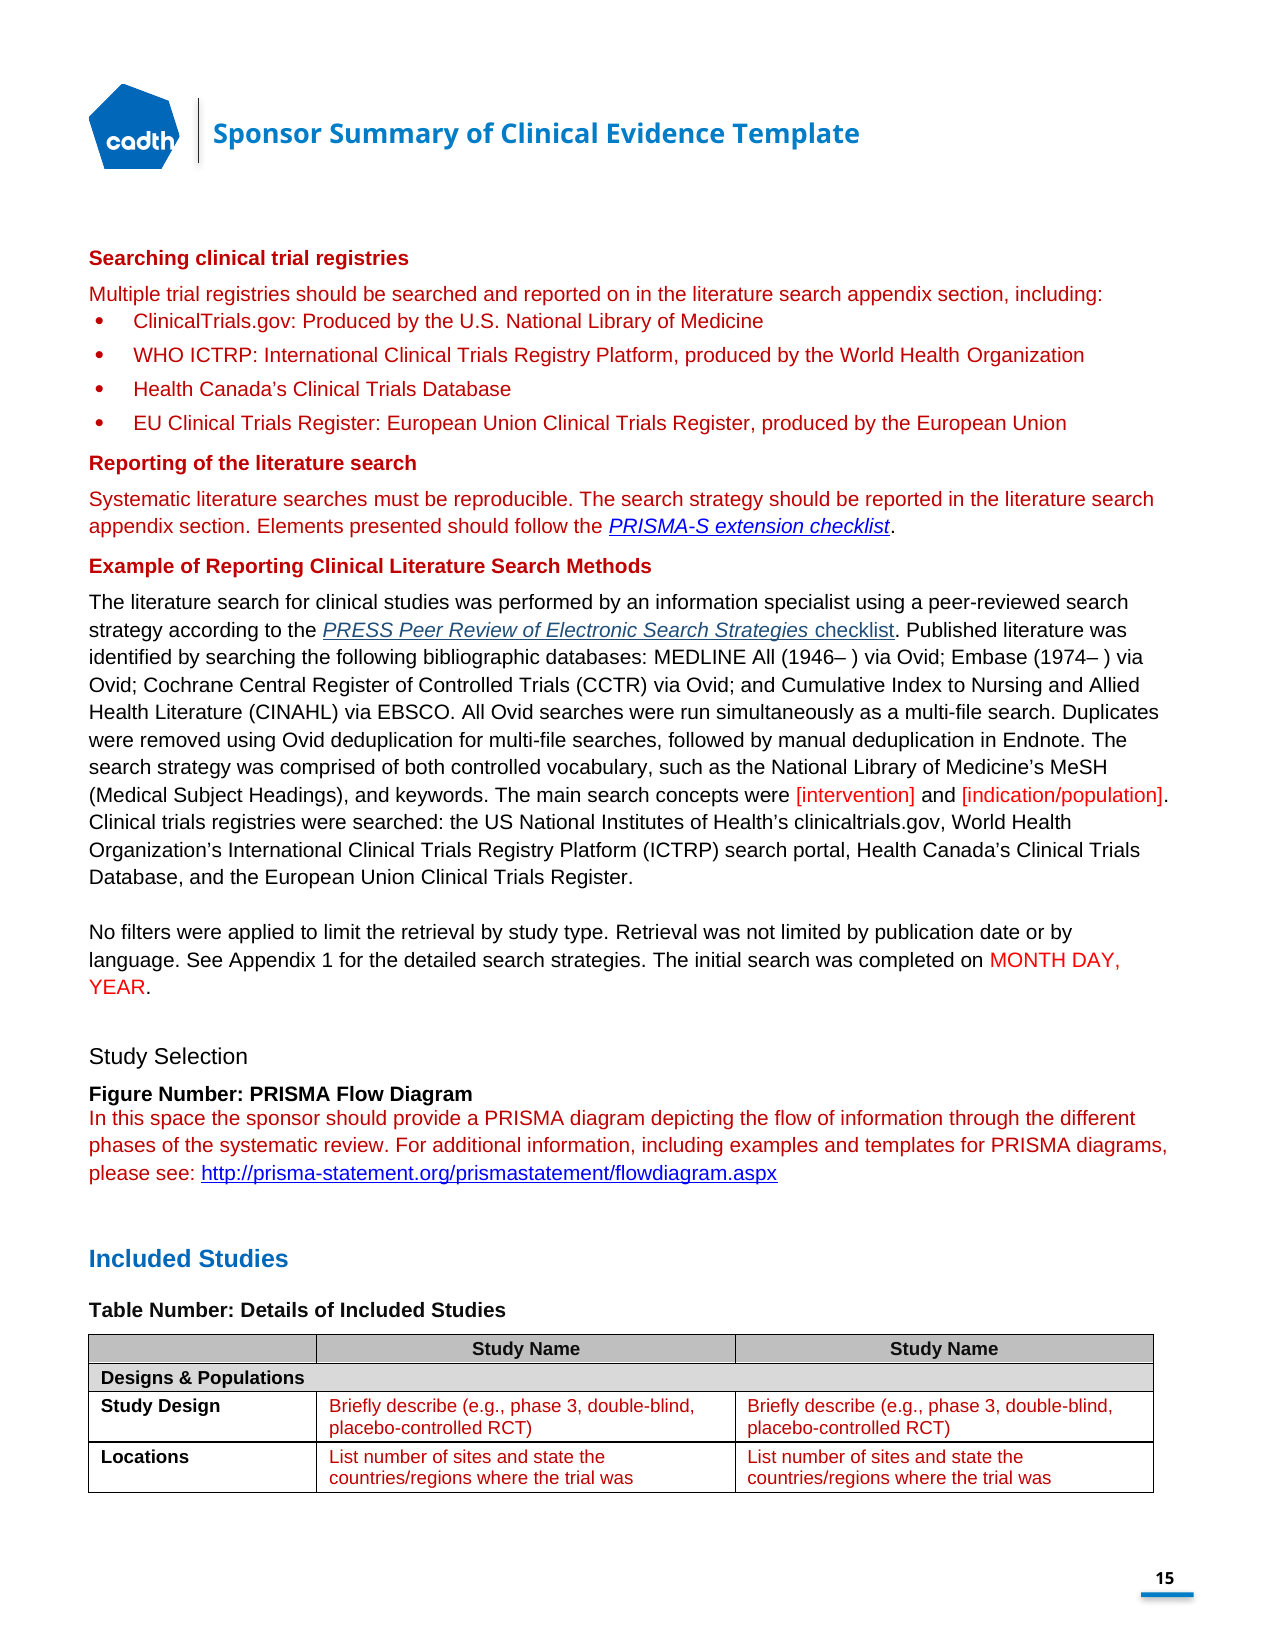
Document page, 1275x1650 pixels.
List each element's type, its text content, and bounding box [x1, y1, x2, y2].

text Figure Number: PRISMA Flow Diagram [89, 1082, 1186, 1106]
table_header [89, 1335, 316, 1362]
list ClinicalTrials.gov: Produced by the U.S. National Library of Medicine [96, 309, 1186, 333]
list WHO ICTRP: International Clinical Trials Registry Platform, produced by the World Health Organization [96, 343, 1186, 367]
table_cell Study Design [89, 1392, 316, 1441]
text Multiple trial registries should be searched and reported on in the literature search appendix section, including: [89, 282, 1186, 306]
table_cell List number of sites and state the countries/regions where the trial was conducted [317, 1443, 735, 1492]
text Searching clinical trial registries [89, 246, 1186, 270]
list EU Clinical Trials Register: European Union Clinical Trials Register, produced by the European Union [96, 411, 1186, 435]
list Health Canada’s Clinical Trials Database [96, 377, 1186, 401]
title Table Number: Details of Included Studies [89, 1298, 1186, 1322]
table_cell Designs & Populations [89, 1364, 1153, 1391]
text Example of Reporting Clinical Literature Search Methods [89, 554, 1186, 578]
text In this space the sponsor should provide a PRISMA diagram depicting the flow of information through the different phases of the systematic review. For additional information, including examples and templates for PRISMA diagrams, please see: http://prisma-statement.org/prismastatement/flowdiagram.aspx [89, 1106, 1186, 1185]
table_cell Locations [89, 1443, 316, 1492]
picture [88, 84, 180, 169]
table_cell Briefly describe (e.g., phase 3, double-blind, placebo-controlled RCT) [736, 1392, 1153, 1441]
subtitle Included Studies [89, 1244, 1186, 1273]
text Reporting of the literature search [89, 451, 1186, 475]
text Systematic literature searches must be reproducible. The search strategy should be reported in the literature search appendix section. Elements presented should follow the PRISMA-S extension checklist. [89, 487, 1186, 538]
table_header Study Name [317, 1335, 735, 1362]
table_header Study Name [736, 1335, 1153, 1362]
table_cell Briefly describe (e.g., phase 3, double-blind, placebo-controlled RCT) [317, 1392, 735, 1441]
text The literature search for clinical studies was performed by an information specialist using a peer-reviewed search strategy according to the PRESS Peer Review of Electronic Search Strategies checklist. Published literature was identified by searching the following bibliographic databases: MEDLINE All (1946‒ ) via Ovid; Embase (1974‒ ) via Ovid; Cochrane Central Register of Controlled Trials (CCTR) via Ovid; and Cumulative Index to Nursing and Allied Health Literature (CINAHL) via EBSCO. All Ovid searches were run simultaneously as a multi-file search. Duplicates were removed using Ovid deduplication for multi-file searches, followed by manual deduplication in Endnote. The search strategy was comprised of both controlled vocabulary, such as the National Library of Medicine’s MeSH (Medical Subject Headings), and keywords. The main search concepts were [intervention] and [indication/population]. Clinical trials registries were searched: the US National Institutes of Health’s clinicaltrials.gov, World Health Organization’s International Clinical Trials Registry Platform (ICTRP) search portal, Health Canada’s Clinical Trials Database, and the European Union Clinical Trials Register. [89, 590, 1186, 889]
subtitle Study Selection [89, 1043, 1186, 1069]
text No filters were applied to limit the retrieval by study type. Retrieval was not limited by publication date or by language. See Appendix 1 for the detailed search strategies. The initial search was completed on MONTH DAY, YEAR. [89, 920, 1186, 999]
table_cell List number of sites and state the countries/regions where the trial was conducted [736, 1443, 1153, 1492]
